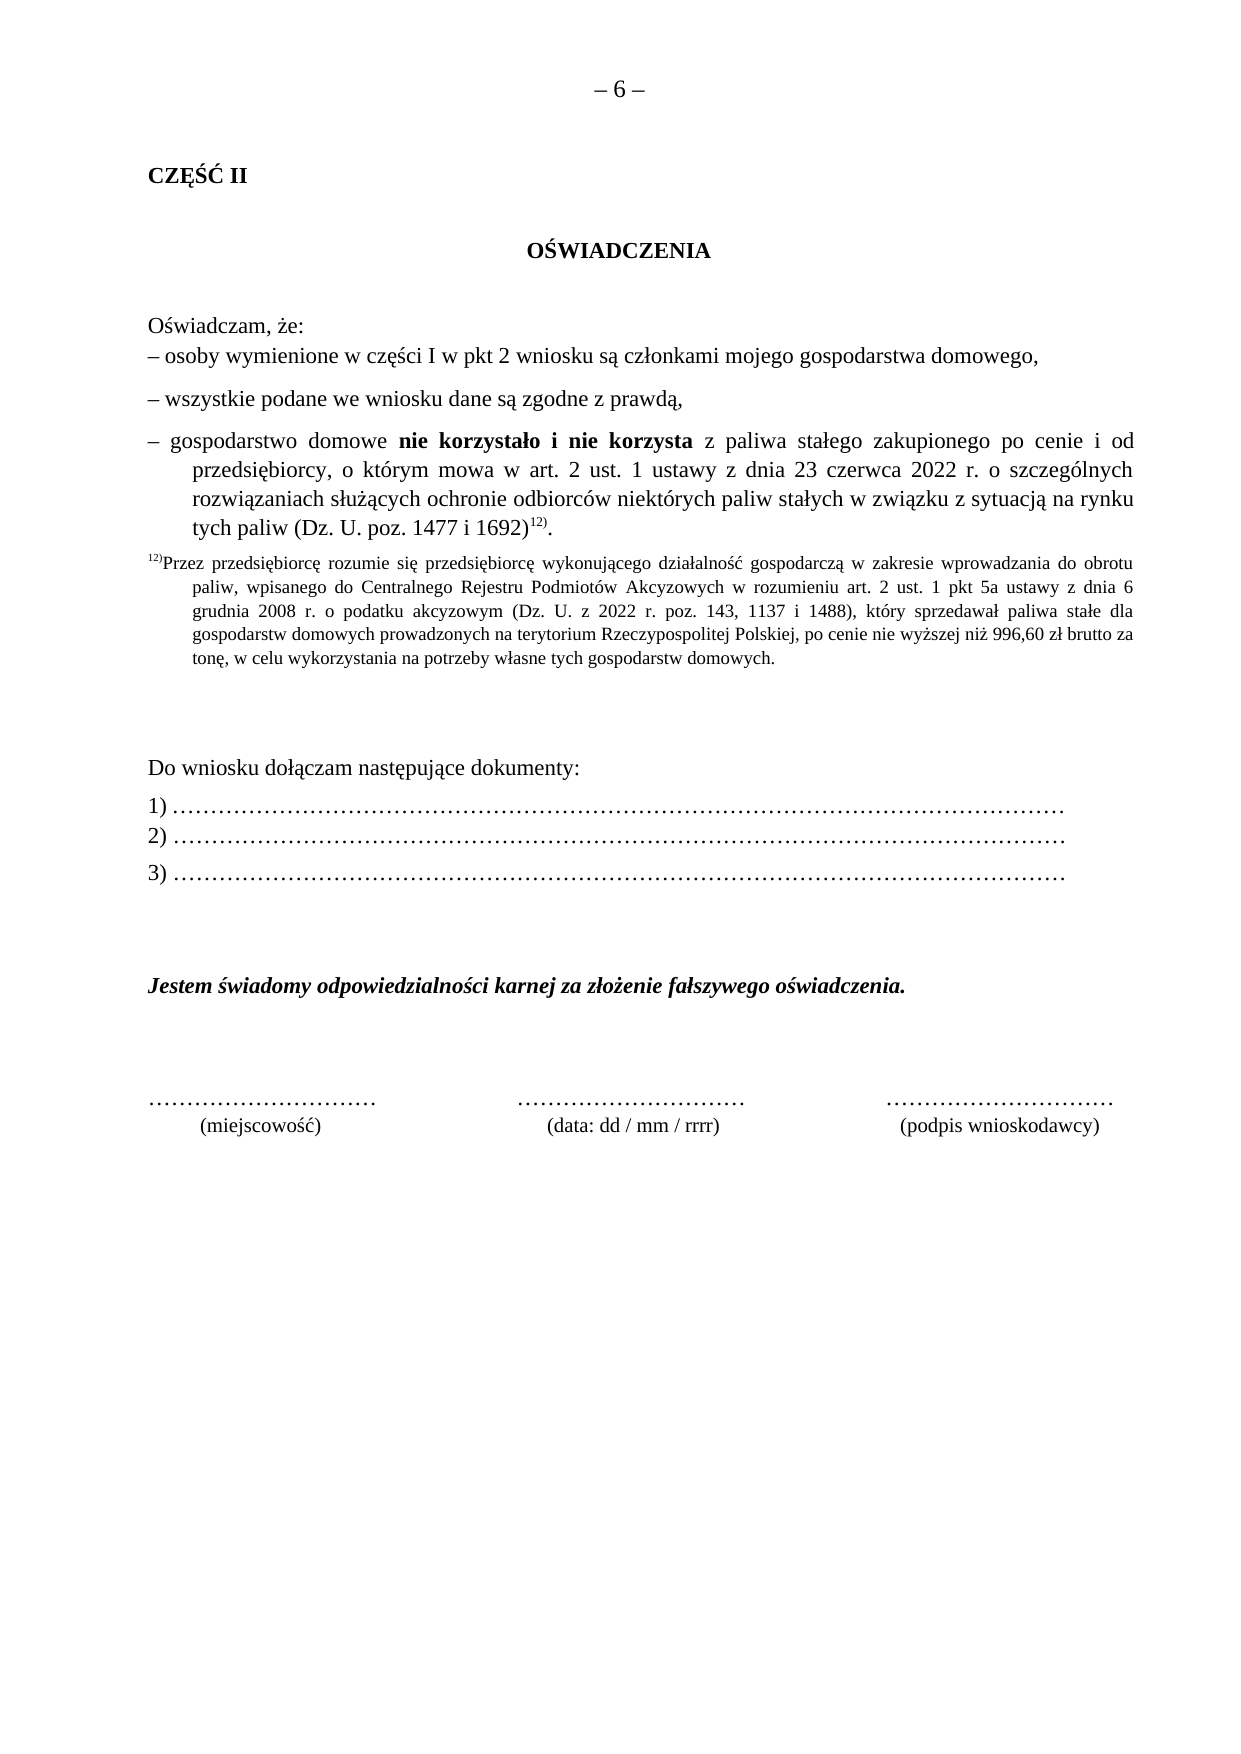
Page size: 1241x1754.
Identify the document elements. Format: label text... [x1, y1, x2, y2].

text OŚWIADCZENIA [148, 237, 1089, 264]
text 1) ……………………………………………………………………………………………………… [148, 792, 1091, 818]
text Jestem świadomy odpowiedzialności karnej za złożenie fałszywego oświadczenia. [148, 972, 1091, 998]
text Oświadczam, że: [148, 312, 993, 338]
text ………………………… ………………………… ………………………… [148, 1084, 1135, 1111]
text 2) ……………………………………………………………………………………………………… [148, 822, 1135, 848]
text CZĘŚĆ II [148, 162, 1091, 189]
text 3) ……………………………………………………………………………………………………… [148, 859, 1135, 886]
text 12) Przez przedsiębiorcę rozumie się przedsiębiorcę wykonującego działalność gospodarczą w zakresie wprowadzania do obrotu paliw, wpisanego do Centralnego Rejestru Podmiotów Akcyzowych w rozumieniu art. 2 ust. 1 pkt 5a ustawy z dnia 6 grudnia 2008 r. o podatku akcyzowym (Dz. U. z 2022 r. poz. 143, 1137 i 1488), który sprzedawał paliwa stałe dla gospodarstw domowych prowadzonych na terytorium Rzeczypospolitej Polskiej, po cenie nie wyższej niż 996,60 zł brutto za tonę, w celu wykorzystania na potrzeby własne tych gospodarstw domowych. [148, 552, 1135, 669]
text (miejscowość) (data: dd / mm / rrrr) (podpis wnioskodawcy) [148, 1113, 1135, 1137]
text Do wniosku dołączam następujące dokumenty: [148, 754, 1135, 781]
text – osoby wymienione w części I w pkt 2 wniosku są członkami mojego gospodarstwa domowego, [148, 343, 1091, 369]
text – wszystkie podane we wniosku dane są zgodne z prawdą, [148, 385, 1093, 411]
text – gospodarstwo domowe nie korzystało i nie korzysta z paliwa stałego zakupionego po cenie i od przedsiębiorcy, o którym mowa w art. 2 ust. 1 ustawy z dnia 23 czerwca 2022 r. o szczególnych rozwiązaniach służących ochronie odbiorców niektórych paliw stałych w związku z sytuacją na rynku tych paliw (Dz. U. poz. 1477 i 1692)12). [148, 427, 1135, 541]
